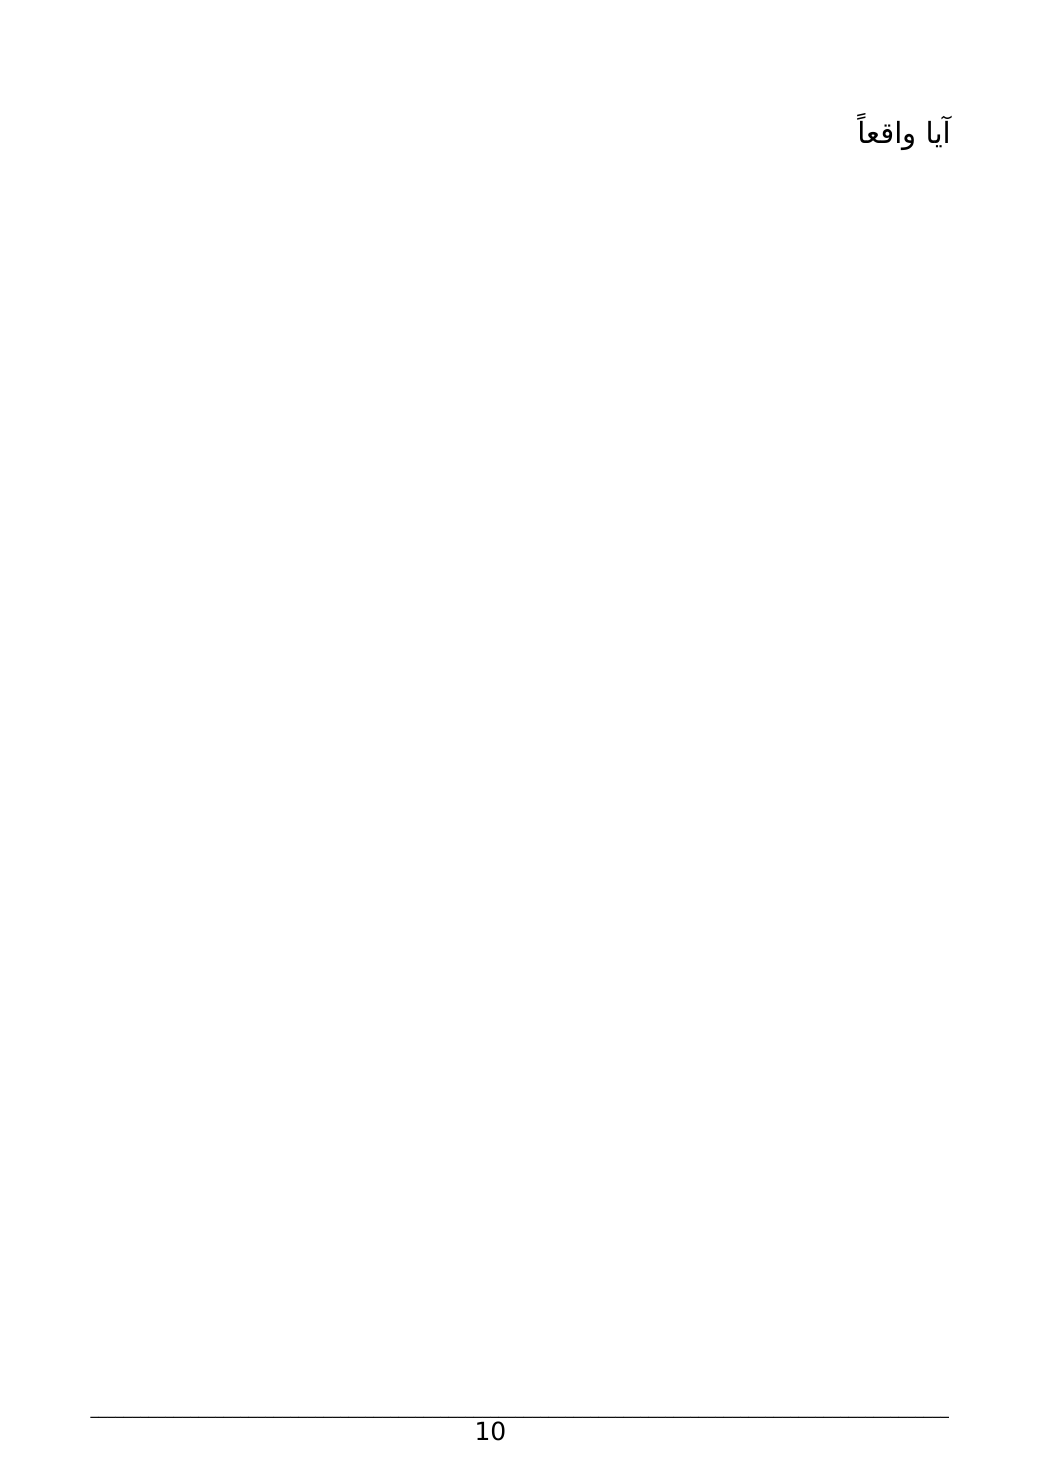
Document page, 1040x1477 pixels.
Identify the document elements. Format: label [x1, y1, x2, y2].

text [89, 118, 951, 150]
